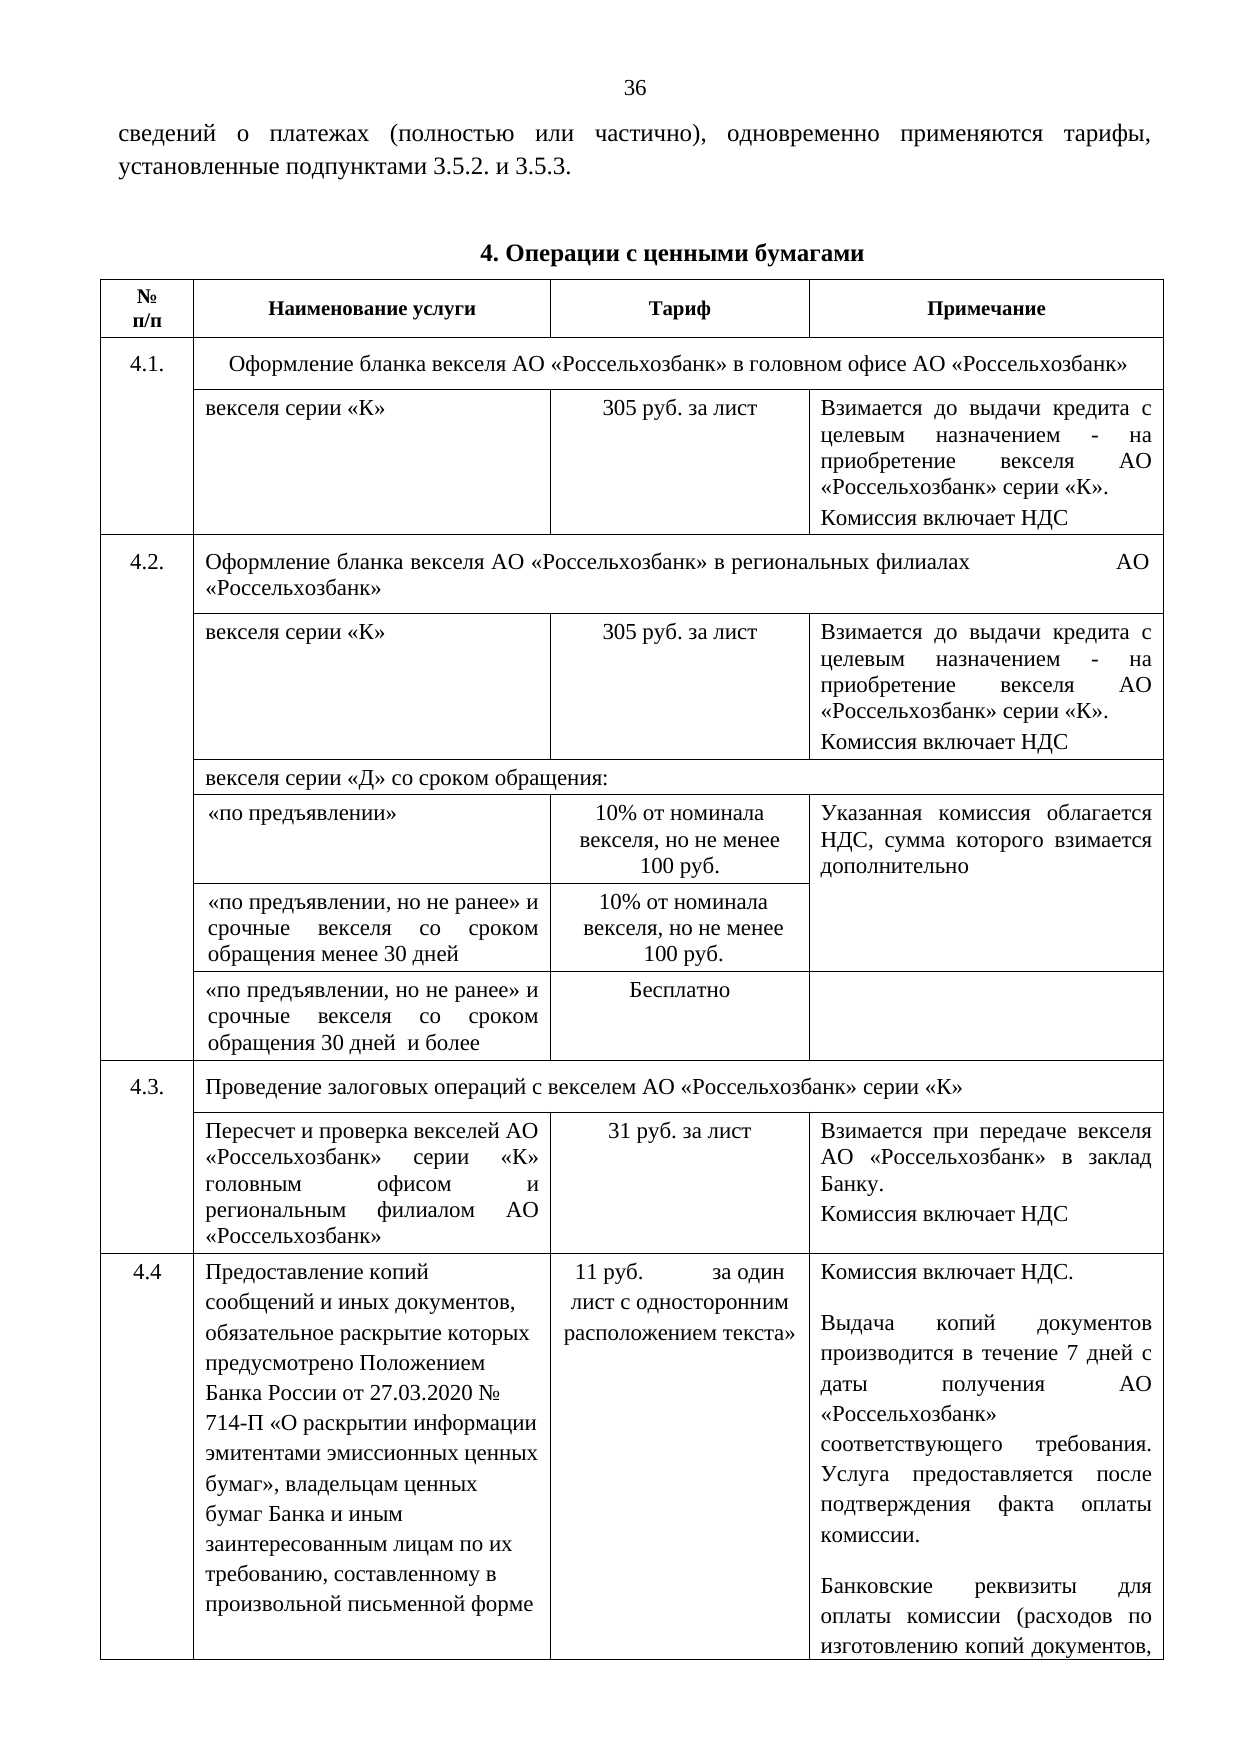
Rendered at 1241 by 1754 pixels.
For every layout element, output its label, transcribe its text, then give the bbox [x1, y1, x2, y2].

table_header Примечание [810, 280, 1163, 337]
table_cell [551, 1254, 809, 1658]
table_cell векселя серии «К» [194, 390, 550, 534]
table_cell «по предъявлении» [194, 795, 550, 883]
table_cell «по предъявлении, но не ранее» и срочные векселя со сроком обращения 30 дней и более [194, 972, 550, 1059]
table_cell Оформление бланка векселя АО «Россельхозбанк» в региональных филиалах АО «Россельхозбанк» [194, 535, 1163, 613]
table_cell Взимается до выдачи кредита с целевым назначением - на приобретение векселя АО «Россельхозбанк» серии «К». Комиссия включает НДС [810, 614, 1163, 758]
table_cell 4.2. [101, 535, 193, 1059]
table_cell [194, 1254, 550, 1658]
table_cell векселя серии «К» [194, 614, 550, 758]
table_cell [810, 1254, 1163, 1658]
table_cell «по предъявлении, но не ранее» и срочные векселя со сроком обращения менее 30 дней [194, 884, 550, 971]
table_cell Пересчет и проверка векселей АО «Россельхозбанк» серии «К» головным офисом и региональным филиалом АО «Россельхозбанк» [194, 1113, 550, 1253]
table_cell векселя серии «Д» со сроком обращения: [194, 760, 1163, 794]
table_cell Оформление бланка векселя АО «Россельхозбанк» в головном офисе АО «Россельхозбанк» [194, 338, 1163, 389]
table_cell Взимается до выдачи кредита с целевым назначением - на приобретение векселя АО «Россельхозбанк» серии «К». Комиссия включает НДС [810, 390, 1163, 534]
table_cell Взимается при передаче векселя АО «Россельхозбанк» в заклад Банку. Комиссия включает НДС [810, 1113, 1163, 1253]
table_cell [810, 972, 1163, 1059]
table_cell 4.4 [101, 1254, 193, 1658]
table_header Наименование услуги [194, 280, 550, 337]
table_cell 10% от номинала векселя, но не менее 100 руб. [551, 884, 809, 971]
table_header № п/п [101, 280, 193, 337]
table_cell 10% от номинала векселя, но не менее 100 руб. [551, 795, 809, 883]
table_cell Указанная комиссия облагается НДС, сумма которого взимается дополнительно [810, 795, 1163, 971]
table_cell 305 руб. за лист [551, 390, 809, 534]
table_cell 4.3. [101, 1061, 193, 1253]
text 4. Операции с ценными бумагами [193, 238, 1152, 267]
table_cell 31 руб. за лист [551, 1113, 809, 1253]
table_header Тариф [551, 280, 809, 337]
table_cell Проведение залоговых операций с векселем АО «Россельхозбанк» серии «К» [194, 1061, 1163, 1112]
table_cell 305 руб. за лист [551, 614, 809, 758]
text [118, 118, 1152, 180]
table_cell 4.1. [101, 338, 193, 534]
table_cell Бесплатно [551, 972, 809, 1059]
